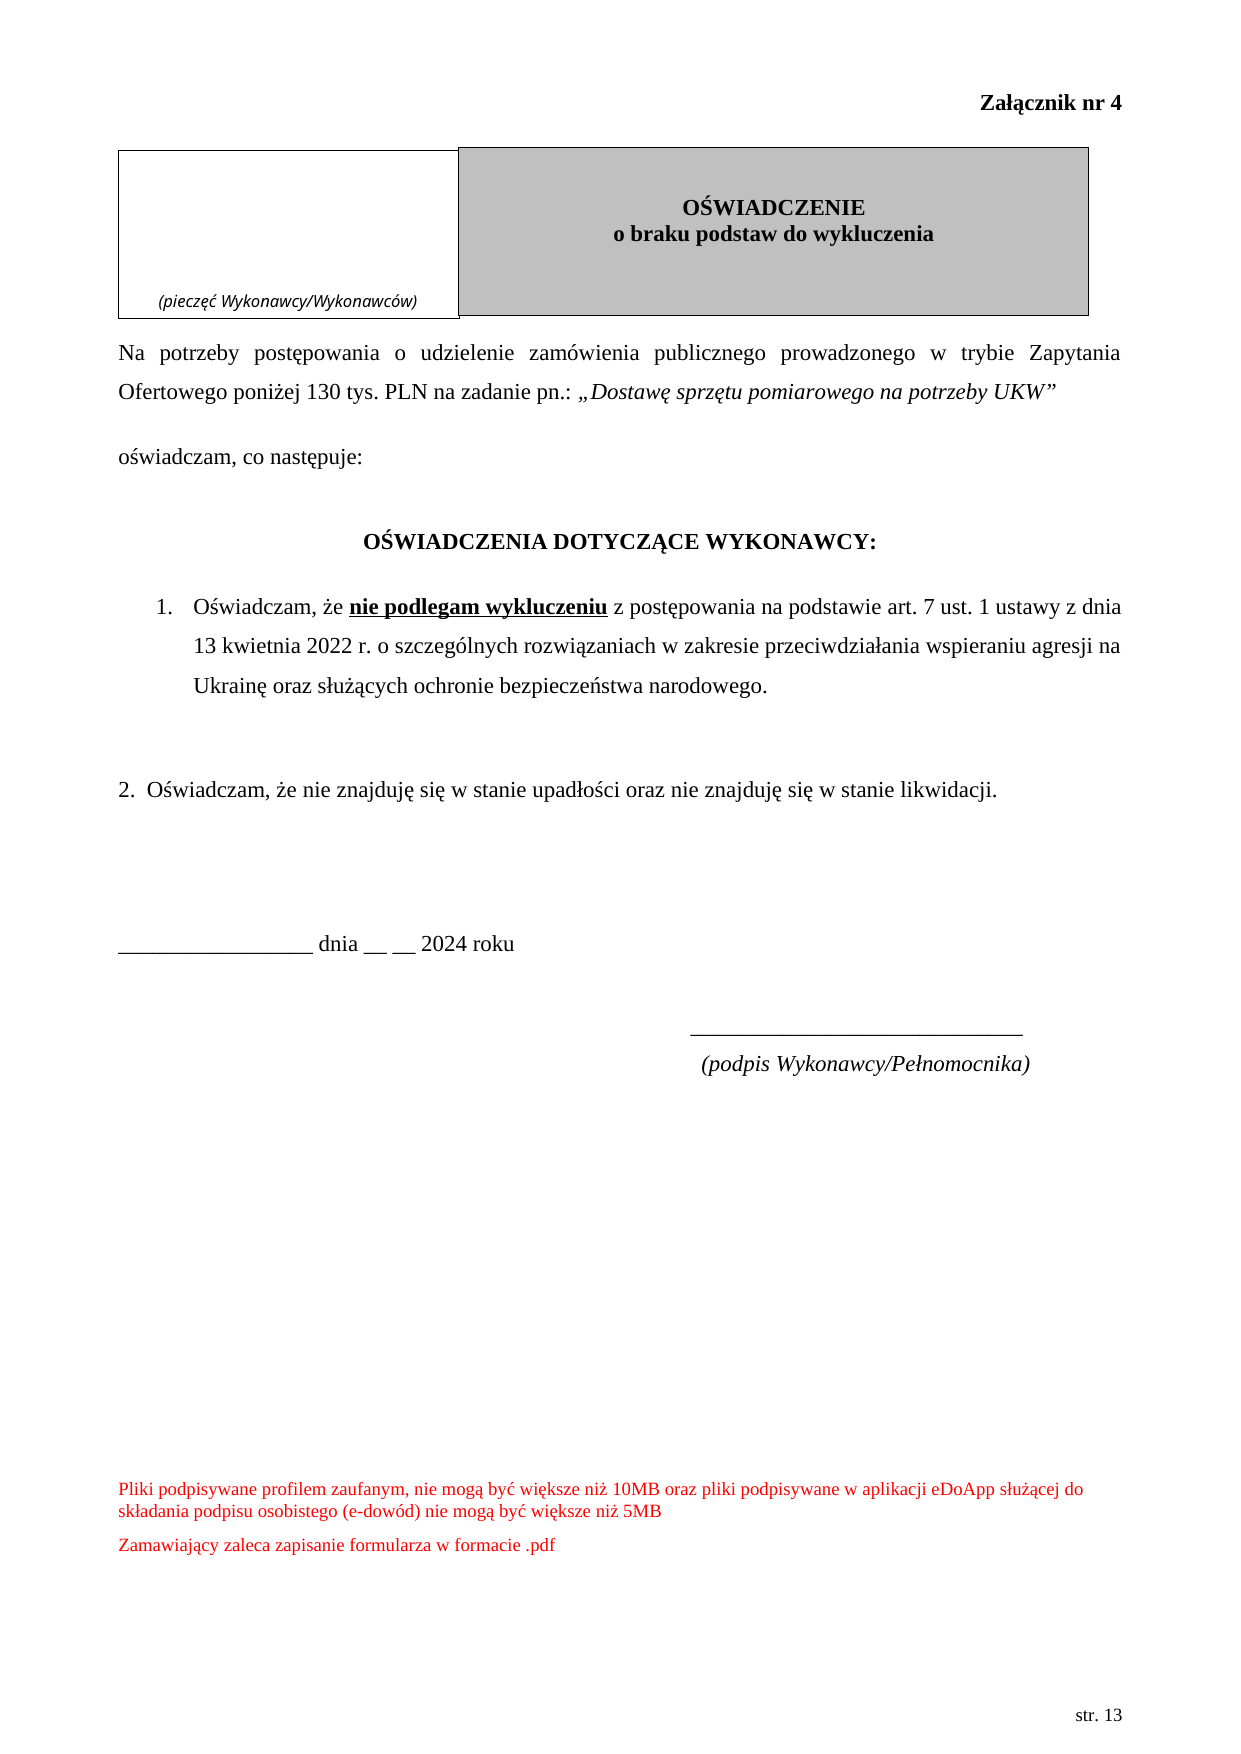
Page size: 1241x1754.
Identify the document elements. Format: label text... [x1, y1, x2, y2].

text Pliki podpisywane profilem zaufanym, nie mogą być większe niż 10MB oraz pliki podpisywane w aplikacji eDoApp służącej do składania podpisu osobistego (e-dowód) nie mogą być większe niż 5MB [118, 1478, 1122, 1521]
text Zamawiający zaleca zapisanie formularza w formacie .pdf [118, 1533, 1122, 1555]
text (podpis Wykonawcy/Pełnomocnika) [118, 1051, 1122, 1077]
text OŚWIADCZENIA DOTYCZĄCE WYKONAWCY: [118, 528, 1122, 555]
text oświadczam, co następuje: [118, 443, 1122, 469]
text _________________ dnia __ __ 2024 roku [118, 930, 1122, 956]
text Na potrzeby postępowania o udzielenie zamówienia publicznego prowadzonego w trybie Zapytania Ofertowego poniżej 130 tys. PLN na zadanie pn.: „Dostawę sprzętu pomiarowego na potrzeby UKW” [118, 220, 1122, 405]
text 2. Oświadczam, że nie znajduję się w stanie upadłości oraz nie znajduję się w stanie likwidacji. [118, 776, 1122, 802]
text Załącznik nr 4 [118, 89, 1122, 115]
list Oświadczam, że nie podlegam wykluczeniu z postępowania na podstawie art. 7 ust. 1 ustawy z dnia 13 kwietnia 2022 r. o szczególnych rozwiązaniach w zakresie przeciwdziałania wspieraniu agresji na Ukrainę oraz służących ochronie bezpieczeństwa narodowego. [156, 593, 1122, 698]
text _____________________________ [118, 1012, 1122, 1038]
